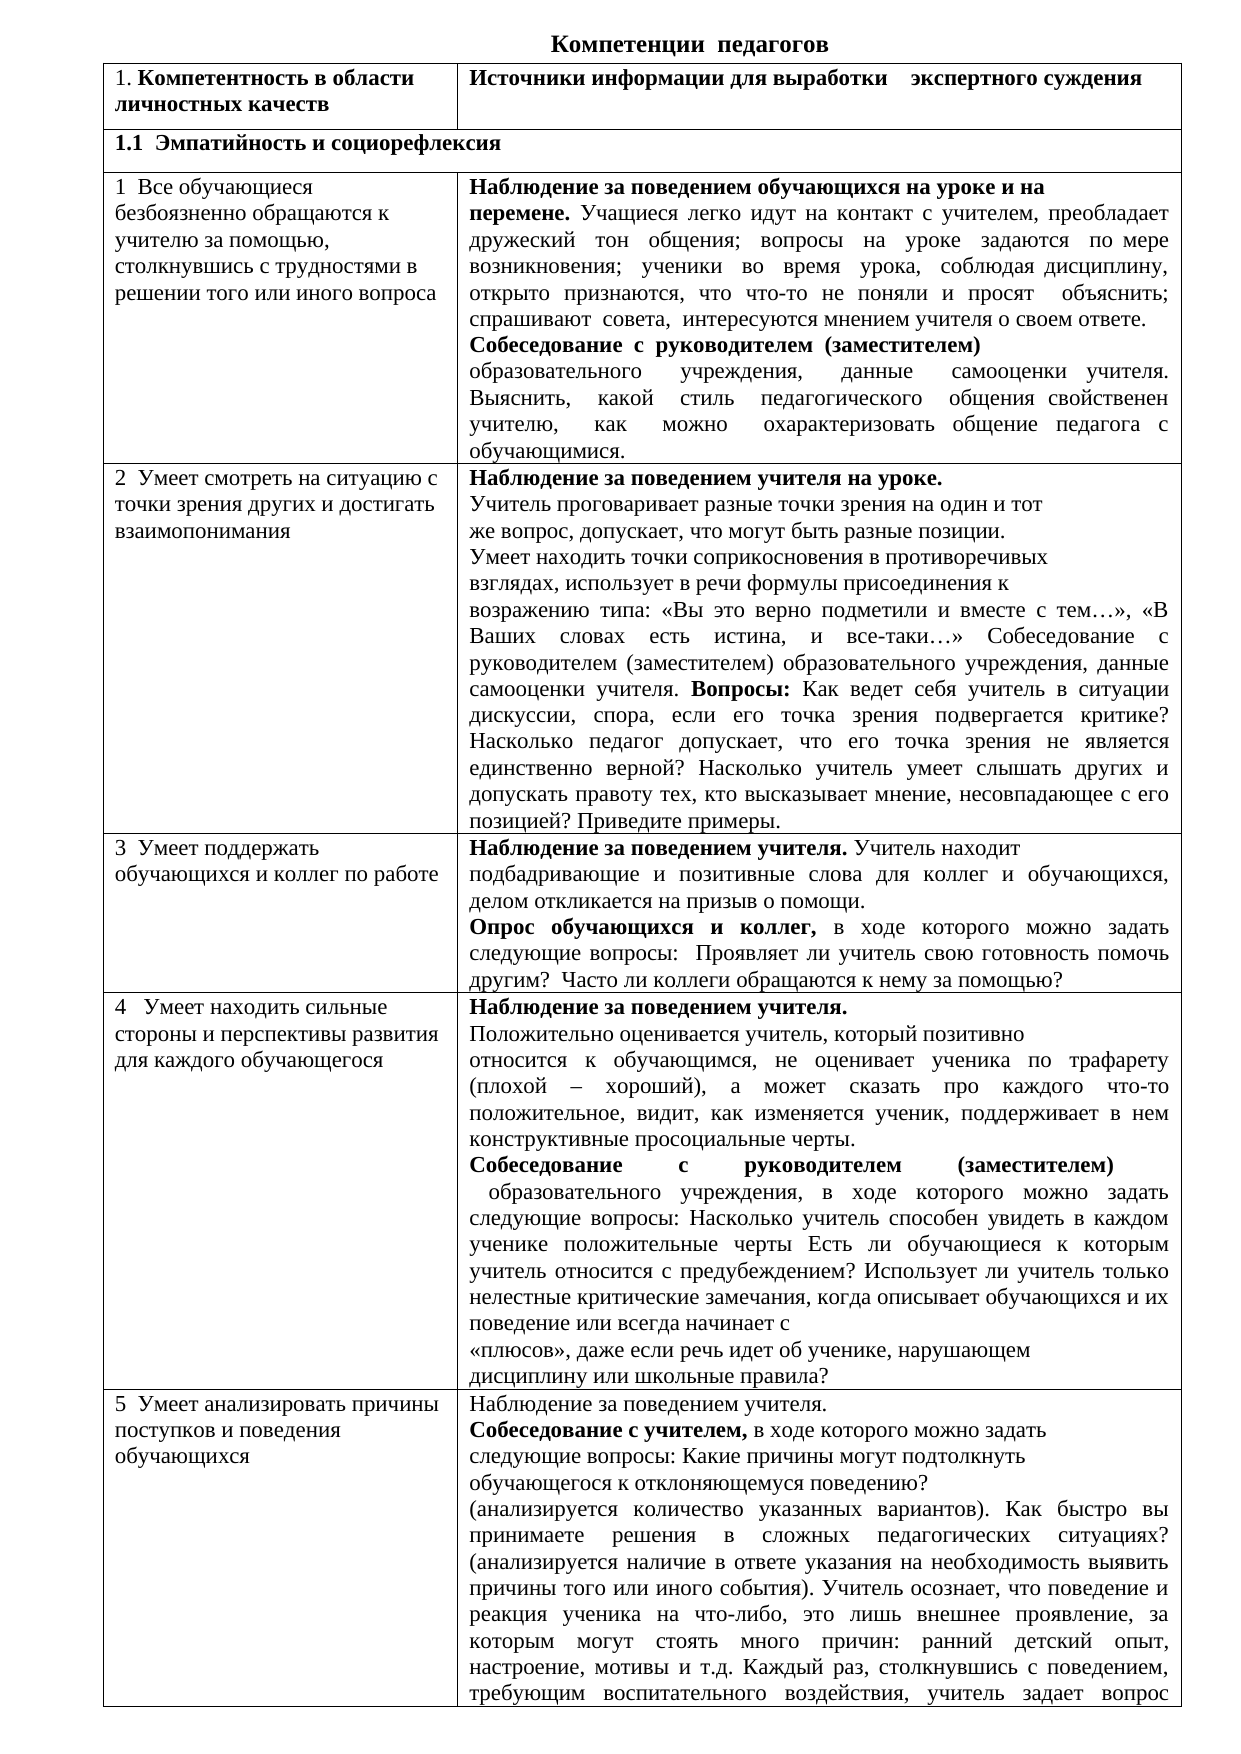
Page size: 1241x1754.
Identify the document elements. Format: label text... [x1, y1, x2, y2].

table_cell 3 Умеет поддержать обучающихся и коллег по работе [104, 834, 457, 992]
text Компетенции педагогов [177, 29, 1196, 58]
table_cell 1.1 Эмпатийность и социорефлексия [104, 130, 1181, 172]
table_cell Наблюдение за поведением учителя на уроке. Учитель проговаривает разные точки зрения на один и тот же вопрос, допускает, что могут быть разные позиции. Умеет находить точки соприкосновения в противоречивых взглядах, использует в речи формулы присоединения к возражению типа: «Вы это верно подметили и вместе с тем…», «В Ваших словах есть истина, и все-таки…» Собеседование с руководителем (заместителем) образовательного учреждения, данные самооценки учителя. Вопросы: Как ведет себя учитель в ситуации дискуссии, спора, если его точка зрения подвергается критике? Насколько педагог допускает, что его точка зрения не является единственно верной? Насколько учитель умеет слышать других и допускать правоту тех, кто высказывает мнение, несовпадающее с его позицией? Приведите примеры. [458, 464, 1181, 833]
table_cell Наблюдение за поведением учителя. Положительно оценивается учитель, который позитивно относится к обучающимся, не оценивает ученика по трафарету (плохой – хороший), а может сказать про каждого что-то положительное, видит, как изменяется ученик, поддерживает в нем конструктивные просоциальные черты. Собеседование с руководителем (заместителем) образовательного учреждения, в ходе которого можно задать следующие вопросы: Насколько учитель способен увидеть в каждом ученике положительные черты Есть ли обучающиеся к которым учитель относится с предубеждением? Использует ли учитель только нелестные критические замечания, когда описывает обучающихся и их поведение или всегда начинает с «плюсов», даже если речь идет об ученике, нарушающем дисциплину или школьные правила? [458, 993, 1181, 1388]
table_cell 4 Умеет находить сильные стороны и перспективы развития для каждого обучающегося [104, 993, 457, 1388]
table_cell 1 Все обучающиеся безбоязненно обращаются к учителю за помощью, столкнувшись с трудностями в решении того или иного вопроса [104, 173, 457, 463]
table_cell Наблюдение за поведением учителя. Учитель находит подбадривающие и позитивные слова для коллег и обучающихся, делом откликается на призыв о помощи. Опрос обучающихся и коллег, в ходе которого можно задать следующие вопросы: Проявляет ли учитель свою готовность помочь другим? Часто ли коллеги обращаются к нему за помощью? [458, 834, 1181, 992]
table_header 1. Компетентность в области личностных качеств [104, 64, 457, 128]
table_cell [458, 1390, 1181, 1706]
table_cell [104, 1390, 457, 1706]
table_cell 2 Умеет смотреть на ситуацию с точки зрения других и достигать взаимопонимания [104, 464, 457, 833]
table_cell Наблюдение за поведением обучающихся на уроке и на перемене. Учащиеся легко идут на контакт с учителем, преобладает дружеский тон общения; вопросы на уроке задаются по мере возникновения; ученики во время урока, соблюдая дисциплину, открыто признаются, что что-то не поняли и просят объяснить; спрашивают совета, интересуются мнением учителя о своем ответе. Собеседование с руководителем (заместителем) образовательного учреждения, данные самооценки учителя. Выяснить, какой стиль педагогического общения свойственен учителю, как можно охарактеризовать общение педагога с обучающимися. [458, 173, 1181, 463]
table_header Источники информации для выработки экспертного суждения [458, 64, 1181, 128]
